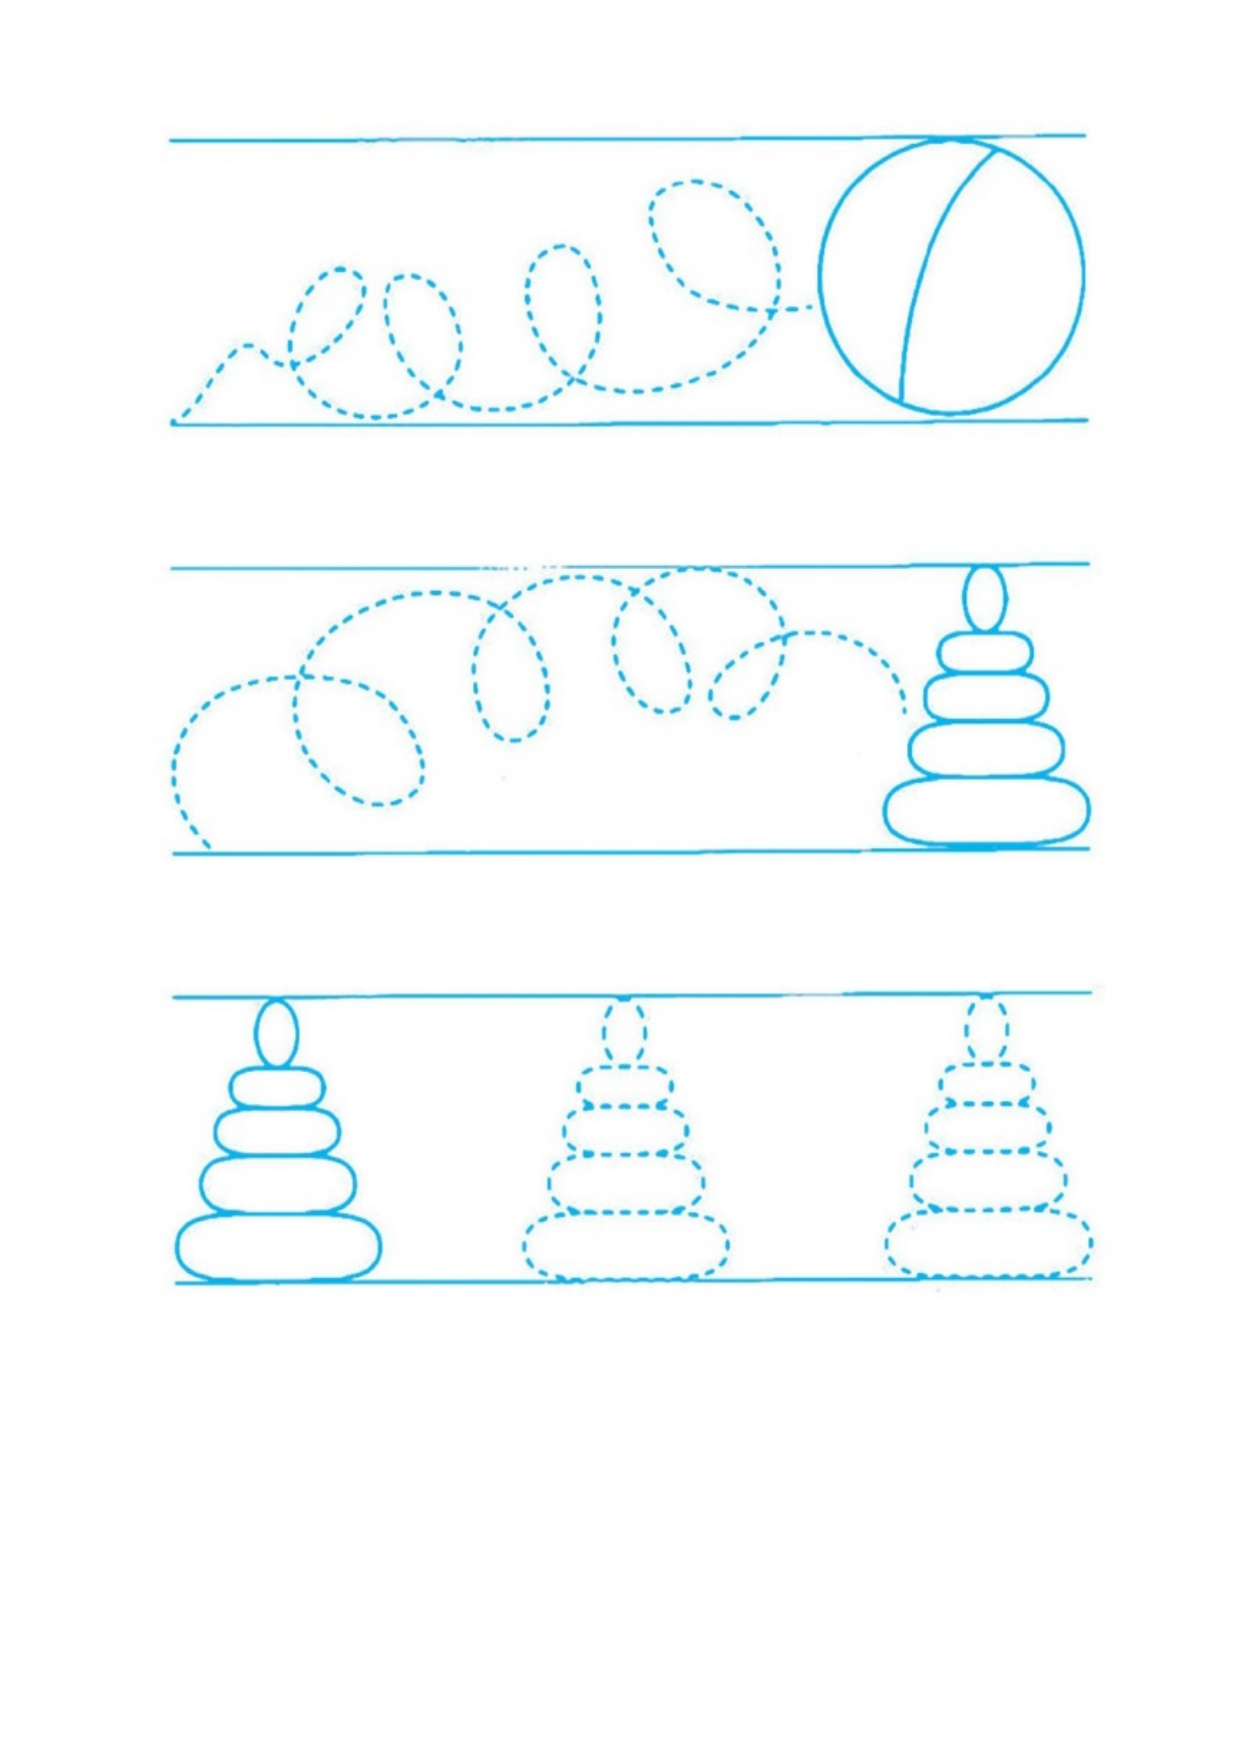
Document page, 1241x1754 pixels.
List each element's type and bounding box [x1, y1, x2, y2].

picture [59, 88, 1196, 1325]
